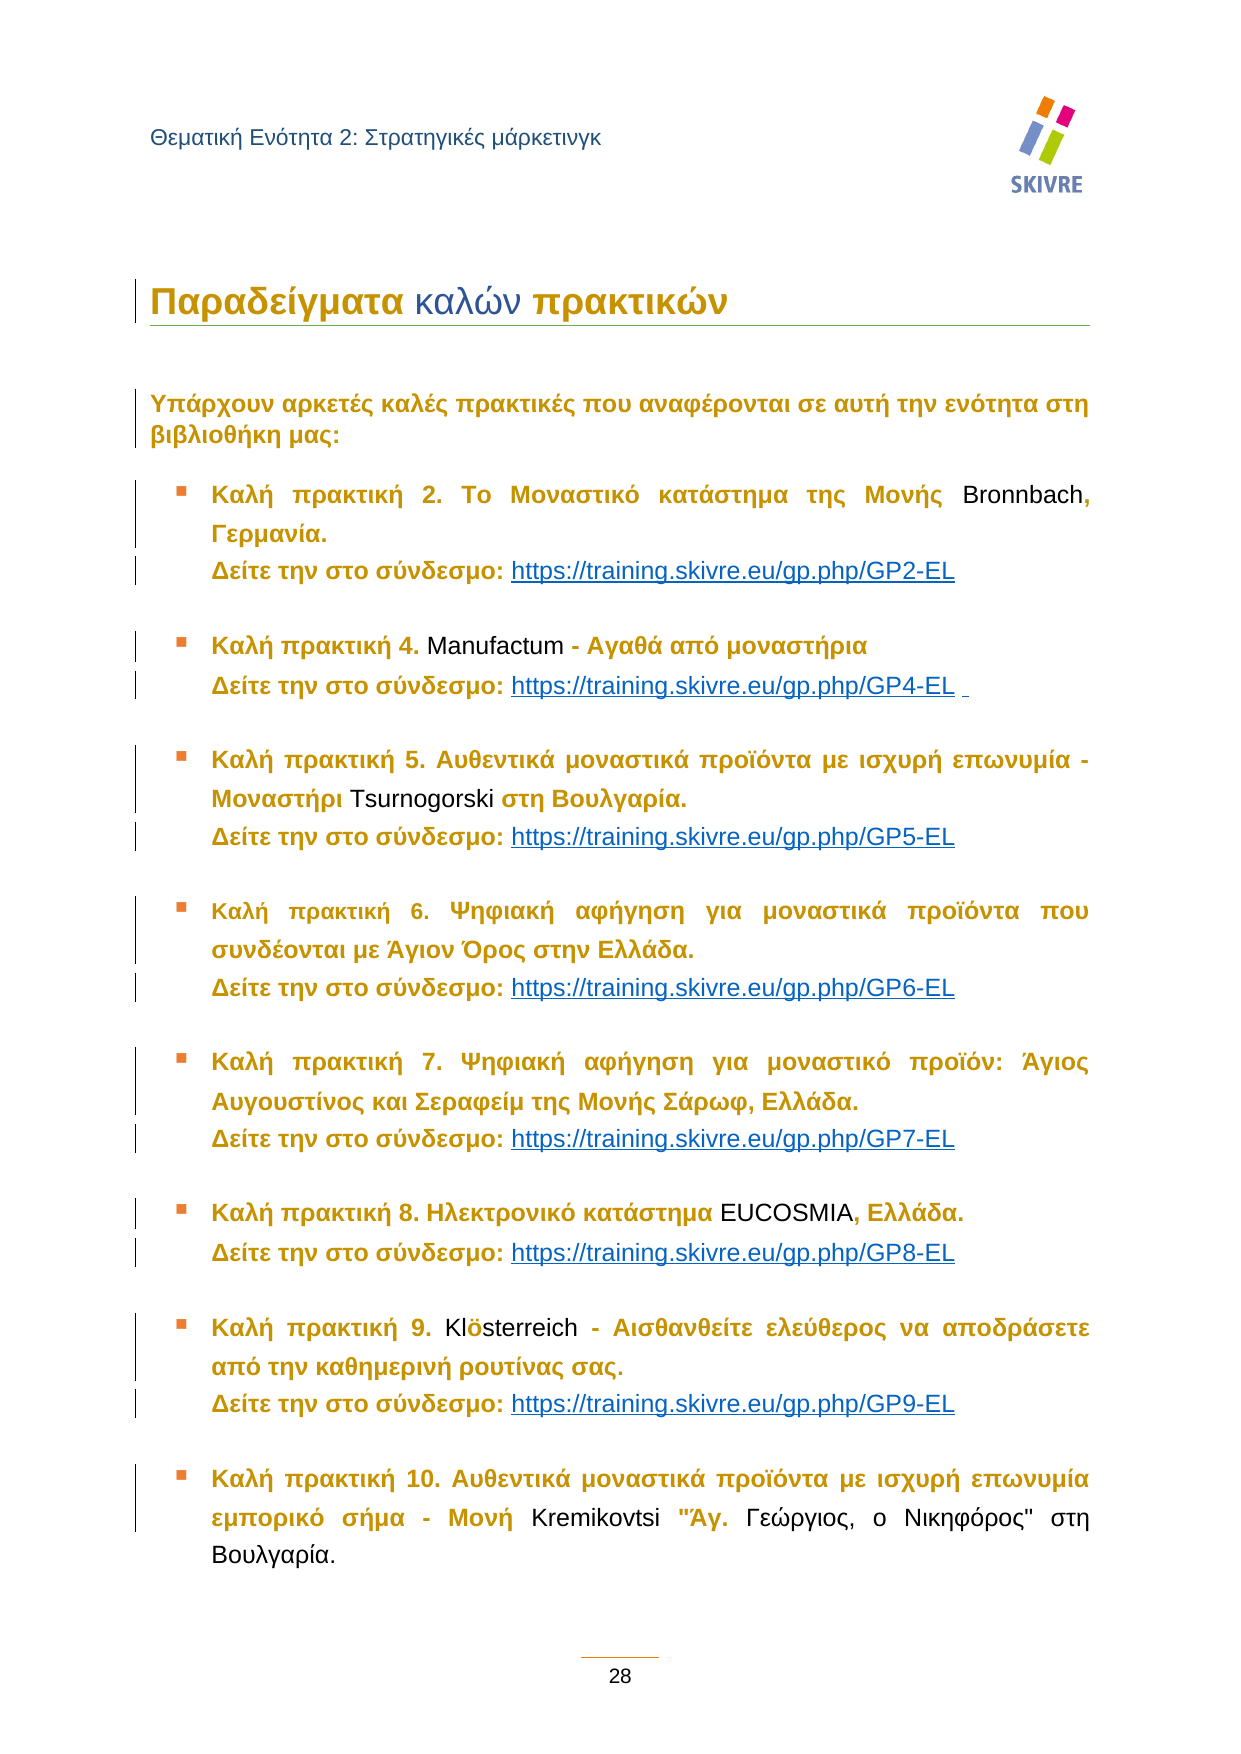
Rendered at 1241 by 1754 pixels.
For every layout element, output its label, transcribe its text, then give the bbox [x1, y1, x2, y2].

list Καλή πρακτική 4. Manufactum - Αγαθά από μοναστήρια [174, 631, 1090, 662]
list Καλή πρακτική 2. Το Μοναστικό κατάστημα της Μονής Bronnbach, Γερμανία. [174, 480, 1090, 548]
list Δείτε την στο σύνδεσμο: https://training.skivre.eu/gp.php/GP2-EL [211, 556, 1090, 585]
list Καλή πρακτική 10. Αυθεντικά μοναστικά προϊόντα με ισχυρή επωνυμία εμπορικό σήμα - Μονή Kremikovtsi "Άγ. Γεώργιος, ο Νικηφόρος" στη Βουλγαρία. [174, 1464, 1090, 1569]
list Δείτε την στο σύνδεσμο: https://training.skivre.eu/gp.php/GP5-EL [211, 822, 1090, 851]
list Δείτε την στο σύνδεσμο: https://training.skivre.eu/gp.php/GP9-EL [211, 1389, 1090, 1418]
list Καλή πρακτική 8. Ηλεκτρονικό κατάστημα EUCOSMIA, Ελλάδα. [174, 1198, 1090, 1229]
list Καλή πρακτική 9. Klösterreich - Αισθανθείτε ελεύθερος να αποδράσετε από την καθημερινή ρουτίνας σας. [174, 1313, 1090, 1381]
list Δείτε την στο σύνδεσμο: https://training.skivre.eu/gp.php/GP7-EL [211, 1124, 1090, 1153]
list Καλή πρακτική 7. Ψηφιακή αφήγηση για μοναστικό προϊόν: Άγιος Αυγουστίνος και Σεραφείμ της Μονής Σάρωφ, Ελλάδα. [174, 1047, 1090, 1115]
list Καλή πρακτική 5. Αυθεντικά μοναστικά προϊόντα με ισχυρή επωνυμία - Μοναστήρι Tsurnogorski στη Βουλγαρία. [174, 745, 1090, 813]
list Δείτε την στο σύνδεσμο: https://training.skivre.eu/gp.php/GP6-EL [211, 973, 1090, 1002]
subtitle Παραδείγματα καλών πρακτικών [150, 279, 1090, 325]
list Δείτε την στο σύνδεσμο: https://training.skivre.eu/gp.php/GP8-EL [211, 1238, 1090, 1267]
text Υπάρχουν αρκετές καλές πρακτικές που αναφέρονται σε αυτή την ενότητα στη βιβλιοθήκη μας: [150, 389, 1090, 448]
list Δείτε την στο σύνδεσμο: https://training.skivre.eu/gp.php/GP4-EL [211, 671, 1090, 699]
picture [1005, 87, 1089, 199]
list Καλή πρακτική 6. Ψηφιακή αφήγηση για μοναστικά προϊόντα που συνδέονται με Άγιον Όρος στην Ελλάδα. [174, 896, 1090, 964]
